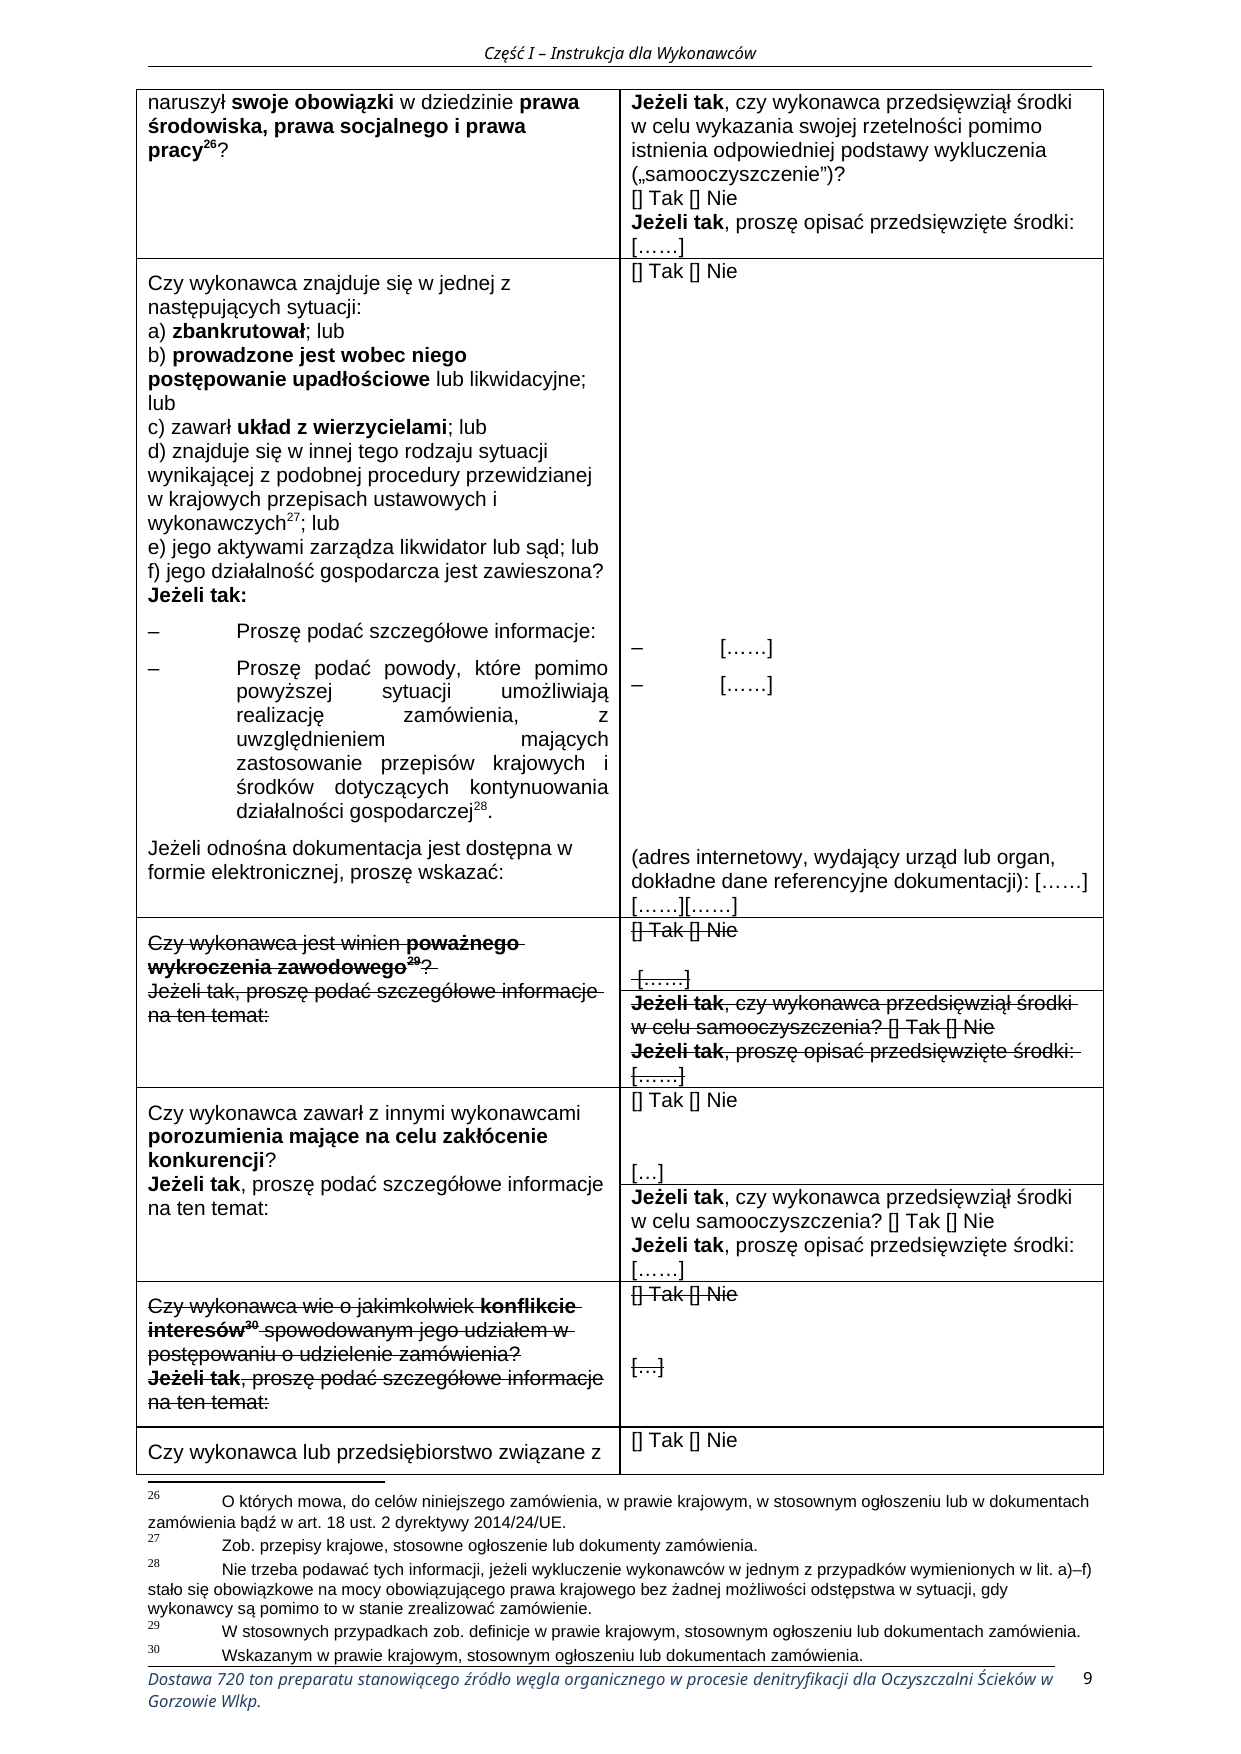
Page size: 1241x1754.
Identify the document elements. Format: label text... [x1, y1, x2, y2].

table_cell [] Tak [] Nie […] [621, 1428, 1103, 1474]
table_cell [137, 1428, 619, 1474]
table_cell [] Tak [] Nie […] [621, 1088, 1103, 1184]
table_cell Czy wykonawca jest winien poważnego wykroczenia zawodowego? Jeżeli tak, proszę podać szczegółowe informacje na ten temat: [137, 918, 619, 1087]
table_cell Jeżeli tak, czy wykonawca przedsięwziął środki w celu samooczyszczenia? [] Tak [] Nie Jeżeli tak, proszę opisać przedsięwzięte środki: [……] [621, 991, 1103, 1087]
table_cell Jeżeli tak, czy wykonawca przedsięwziął środki w celu wykazania swojej rzetelności pomimo istnienia odpowiedniej podstawy wykluczenia („samooczyszczenie”)? [] Tak [] Nie Jeżeli tak, proszę opisać przedsięwzięte środki: [……] [621, 90, 1103, 257]
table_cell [137, 90, 619, 257]
table_cell Czy wykonawca zawarł z innymi wykonawcami porozumienia mające na celu zakłócenie konkurencji? Jeżeli tak, proszę podać szczegółowe informacje na ten temat: [137, 1088, 619, 1281]
table_cell [] Tak [] Nie [……] [621, 918, 1103, 990]
table_cell Jeżeli tak, czy wykonawca przedsięwziął środki w celu samooczyszczenia? [] Tak [] Nie Jeżeli tak, proszę opisać przedsięwzięte środki: [……] [621, 1185, 1103, 1281]
table_cell [] Tak [] Nie […] [621, 1282, 1103, 1426]
table_cell Czy wykonawca znajduje się w jednej z następujących sytuacji: a) zbankrutował; lub b) prowadzone jest wobec niego postępowanie upadłościowe lub likwidacyjne; lub c) zawarł układ z wierzycielami; lub d) znajduje się w innej tego rodzaju sytuacji wynikającej z podobnej procedury przewidzianej w krajowych przepisach ustawowych i wykonawczych; lub e) jego aktywami zarządza likwidator lub sąd; lub f) jego działalność gospodarcza jest zawieszona? Jeżeli tak: Proszę podać szczegółowe informacje: Proszę podać powody, które pomimo powyższej sytuacji umożliwiają realizację zamówienia, z uwzględnieniem mających zastosowanie przepisów krajowych i środków dotyczących kontynuowania działalności gospodarczej. Jeżeli odnośna dokumentacja jest dostępna w formie elektronicznej, proszę wskazać: [137, 259, 619, 917]
table_cell Czy wykonawca wie o jakimkolwiek konflikcie interesów spowodowanym jego udziałem w postępowaniu o udzielenie zamówienia? Jeżeli tak, proszę podać szczegółowe informacje na ten temat: [137, 1282, 619, 1426]
table_cell [] Tak [] Nie [……] [……] (adres internetowy, wydający urząd lub organ, dokładne dane referencyjne dokumentacji): [……][……][……] [621, 259, 1103, 917]
